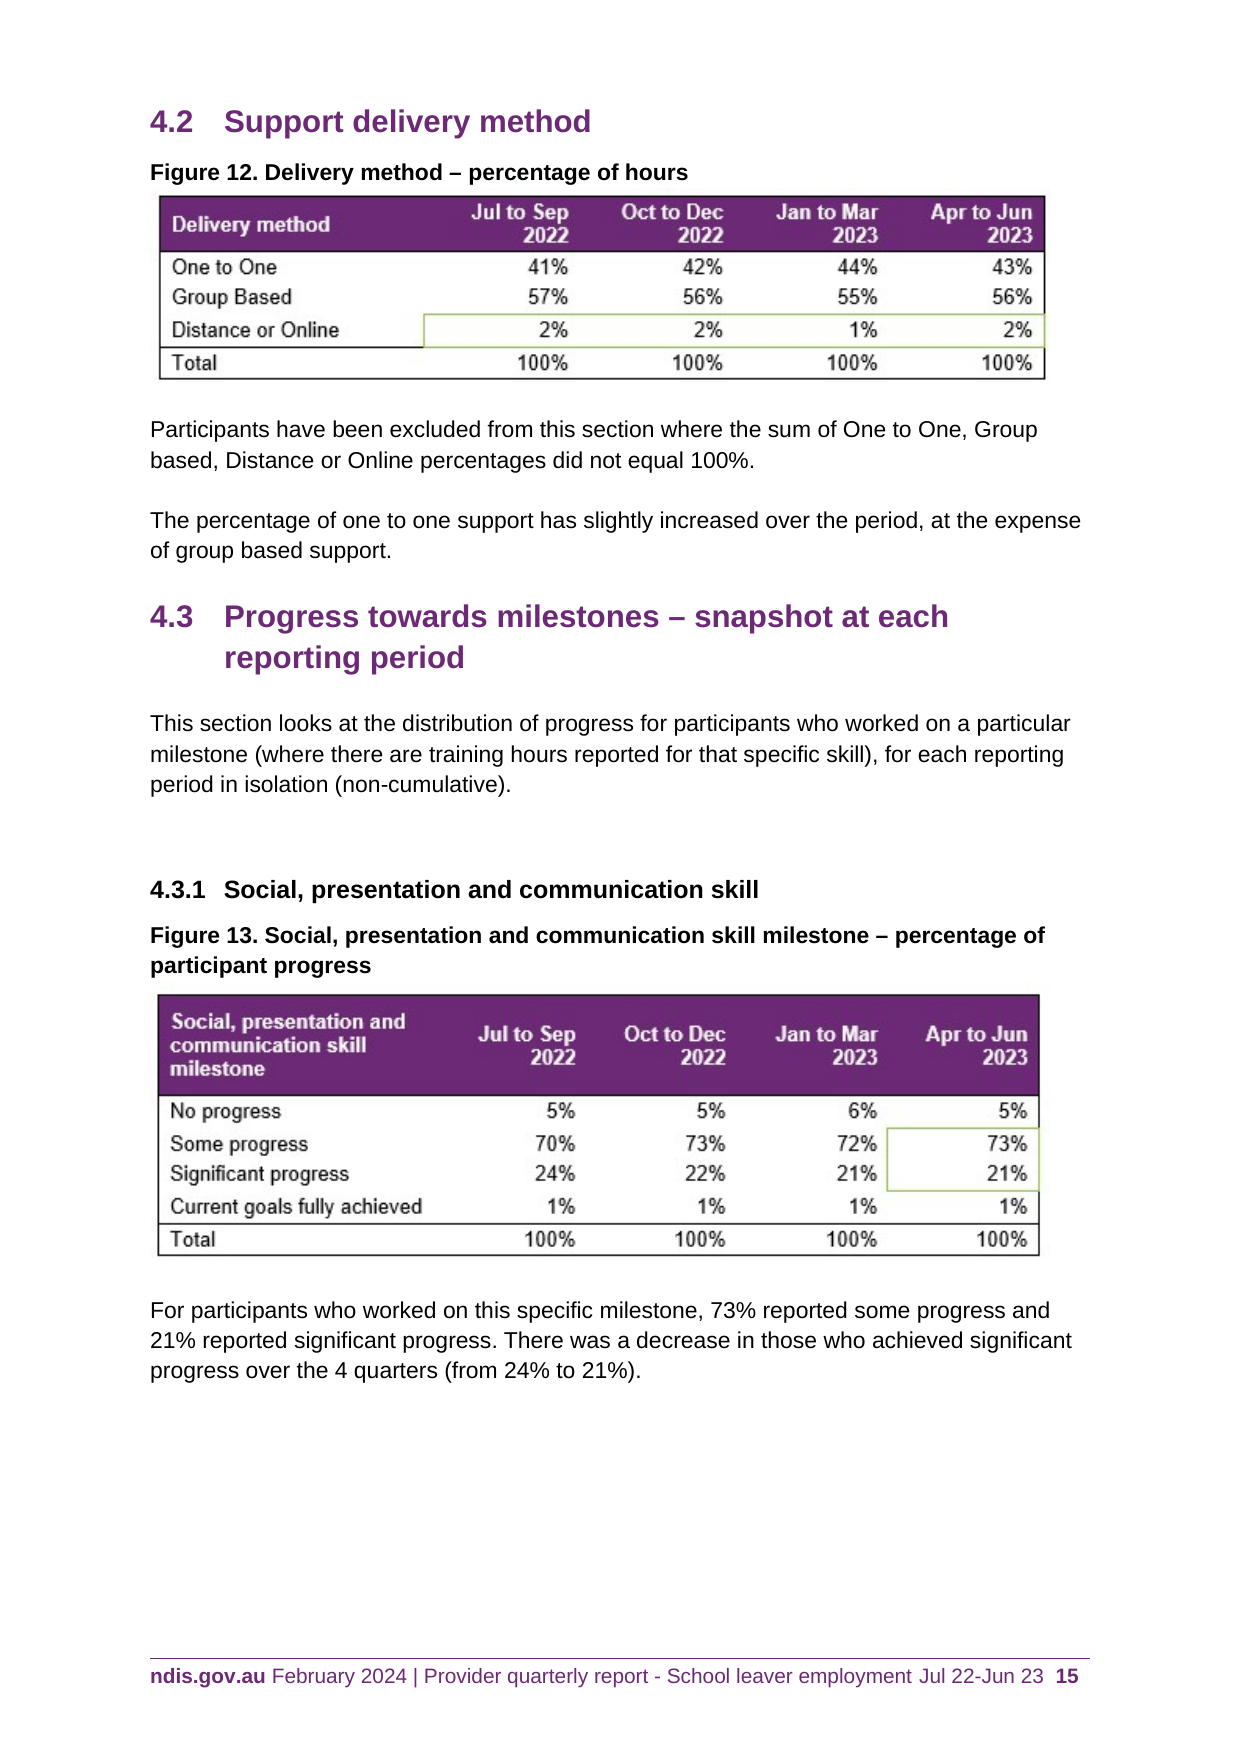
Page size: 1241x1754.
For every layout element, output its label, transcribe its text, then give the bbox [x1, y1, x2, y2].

text For participants who worked on this specific milestone, 73% reported some progress and 21% reported significant progress. There was a decrease in those who achieved significant progress over the 4 quarters (from 24% to 21%). [150, 1297, 1090, 1384]
text This section looks at the distribution of progress for participants who worked on a particular milestone (where there are training hours reported for that specific skill), for each reporting period in isolation (non-cumulative). [150, 710, 1090, 797]
picture [150, 982, 1050, 1261]
subtitle Social, presentation and communication skill [150, 875, 1090, 904]
text The percentage of one to one support has slightly increased over the period, at the expense of group based support. [150, 507, 1090, 564]
subtitle Support delivery method [150, 103, 1090, 139]
picture [150, 188, 1055, 383]
text Figure 13. Social, presentation and communication skill milestone – percentage of participant progress [150, 922, 1090, 978]
subtitle Progress towards milestones – snapshot at each reporting period [150, 598, 1090, 675]
text Participants have been excluded from this section where the sum of One to One, Group based, Distance or Online percentages did not equal 100%. [150, 416, 1090, 473]
text Figure 12. Delivery method – percentage of hours [150, 158, 1090, 185]
